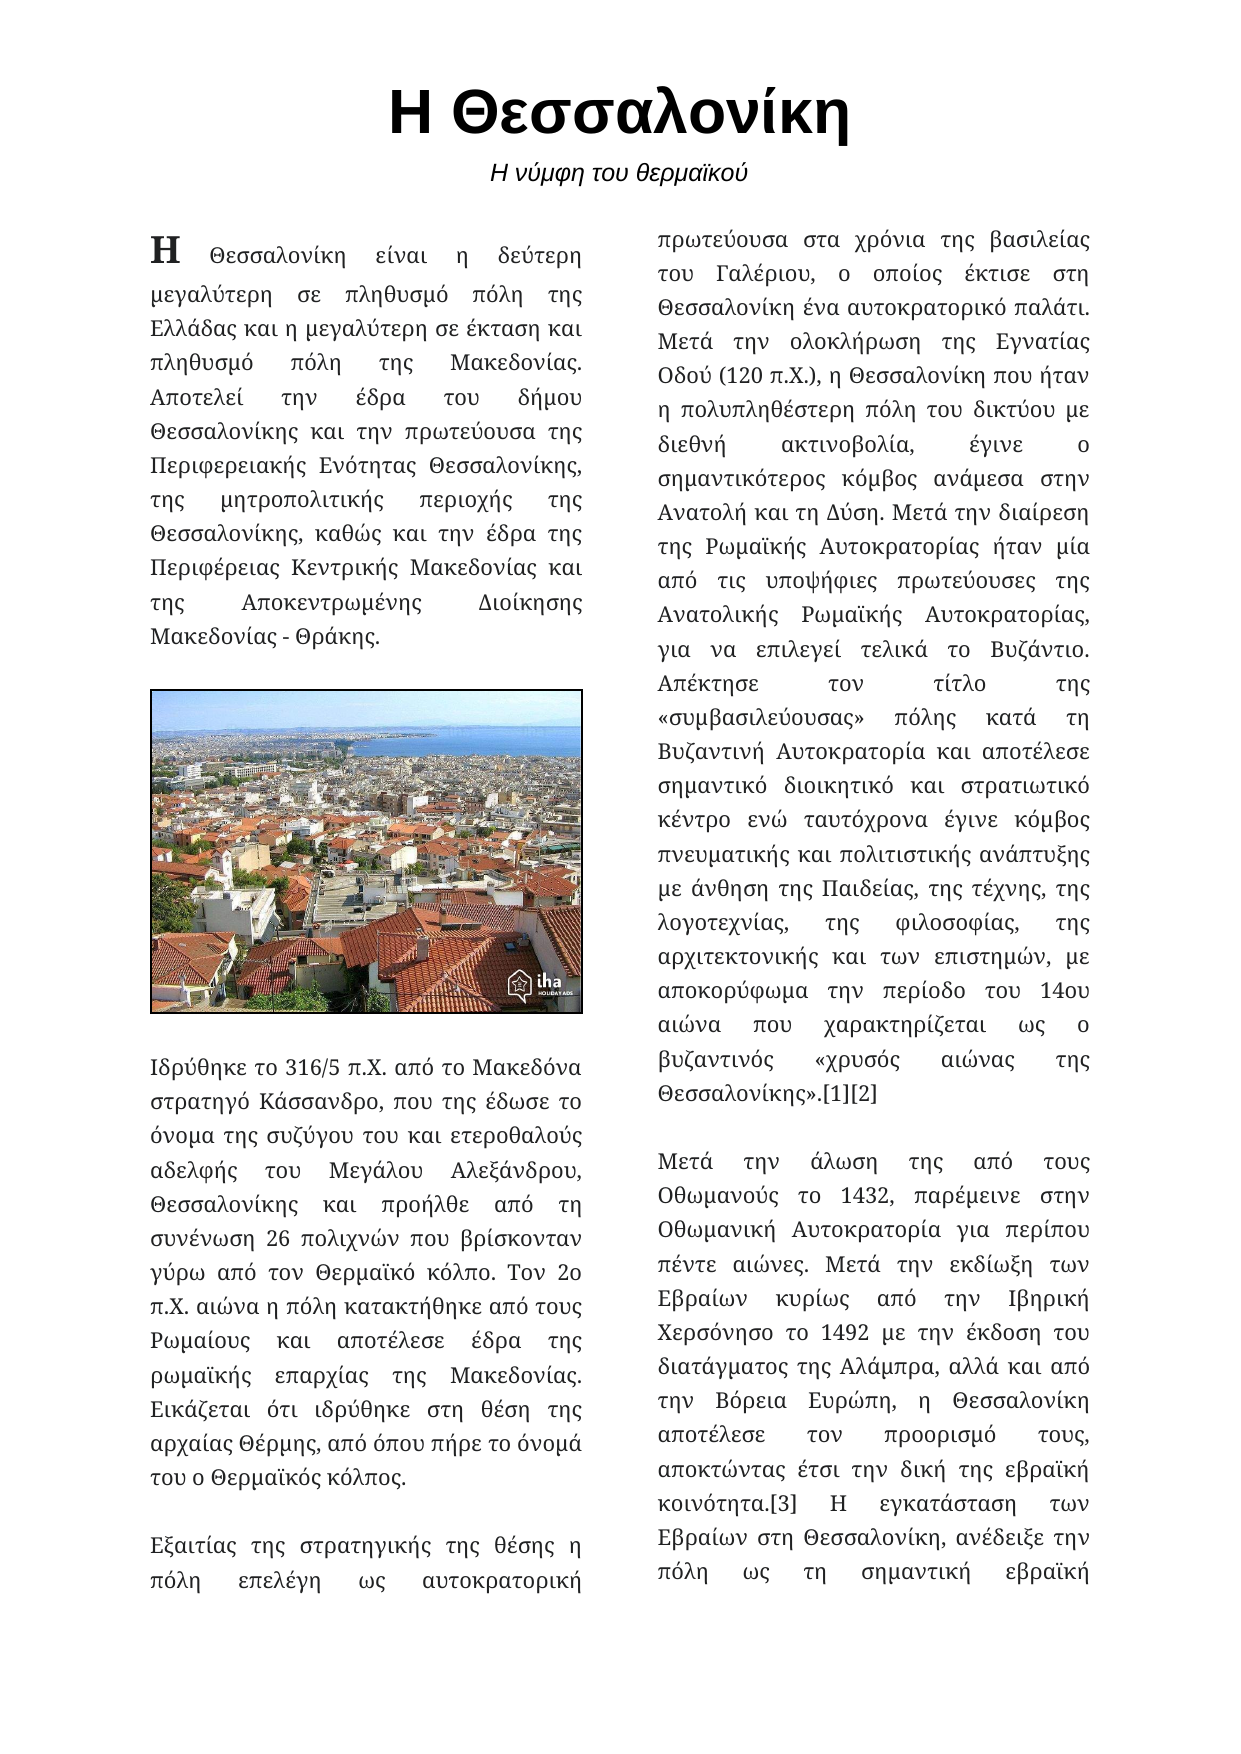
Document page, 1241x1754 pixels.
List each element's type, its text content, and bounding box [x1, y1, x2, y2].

text Εξαιτίας της στρατηγικής της θέσης η πόλη επελέγη ως αυτοκρατορική πρωτεύουσα στα χρόνια της βασιλείας του Γαλέριου, ο οποίος έκτισε στη Θεσσαλονίκη ένα αυτοκρατορικό παλάτι. Μετά την ολοκλήρωση της Εγνατίας Οδού (120 π.Χ.), η Θεσσαλονίκη που ήταν η πολυπληθέστερη πόλη του δικτύου με διεθνή ακτινοβολία, έγινε ο σημαντικότερος κόμβος ανάμεσα στην Ανατολή και τη Δύση. Μετά την διαίρεση της Ρωμαϊκής Αυτοκρατορίας ήταν μία από τις υποψήφιες πρωτεύουσες της Ανατολικής Ρωμαϊκής Αυτοκρατορίας, για να επιλεγεί τελικά το Βυζάντιο. Απέκτησε τον τίτλο της «συμβασιλεύουσας» πόλης κατά τη Βυζαντινή Αυτοκρατορία και αποτέλεσε σημαντικό διοικητικό και στρατιωτικό κέντρο ενώ ταυτόχρονα έγινε κόμβος πνευματικής και πολιτιστικής ανάπτυξης με άνθηση της Παιδείας, της τέχνης, της λογοτεχνίας, της φιλοσοφίας, της αρχιτεκτονικής και των επιστημών, με αποκορύφωμα την περίοδο του 14ου αιώνα που χαρακτηρίζεται ως ο βυζαντινός «χρυσός αιώνας της Θεσσαλονίκης».[1][2] [657, 224, 1090, 1108]
text Η Θεσσαλονίκη είναι η δεύτερη μεγαλύτερη σε πληθυσμό πόλη της Ελλάδας και η μεγαλύτερη σε έκταση και πληθυσμό πόλη της Μακεδονίας. Αποτελεί την έδρα του δήμου Θεσσαλονίκης και την πρωτεύουσα της Περιφερειακής Ενότητας Θεσσαλονίκης, της μητροπολιτικής περιοχής της Θεσσαλονίκης, καθώς και την έδρα της Περιφέρειας Κεντρικής Μακεδονίας και της Αποκεντρωμένης Διοίκησης Μακεδονίας - Θράκης. [150, 224, 582, 651]
text Ιδρύθηκε το 316/5 π.Χ. από το Μακεδόνα στρατηγό Κάσσανδρο, που της έδωσε το όνομα της συζύγου του και ετεροθαλούς αδελφής του Μεγάλου Αλεξάνδρου, Θεσσαλονίκης και προήλθε από τη συνένωση 26 πολιχνών που βρίσκονταν γύρω από τον Θερμαϊκό κόλπο. Τον 2ο π.Χ. αιώνα η πόλη κατακτήθηκε από τους Ρωμαίους και αποτέλεσε έδρα της ρωμαϊκής επαρχίας της Μακεδονίας. Εικάζεται ότι ιδρύθηκε στη θέση της αρχαίας Θέρμης, από όπου πήρε το όνομά του ο Θερμαϊκός κόλπος. [150, 1052, 582, 1492]
picture [152, 691, 581, 1012]
